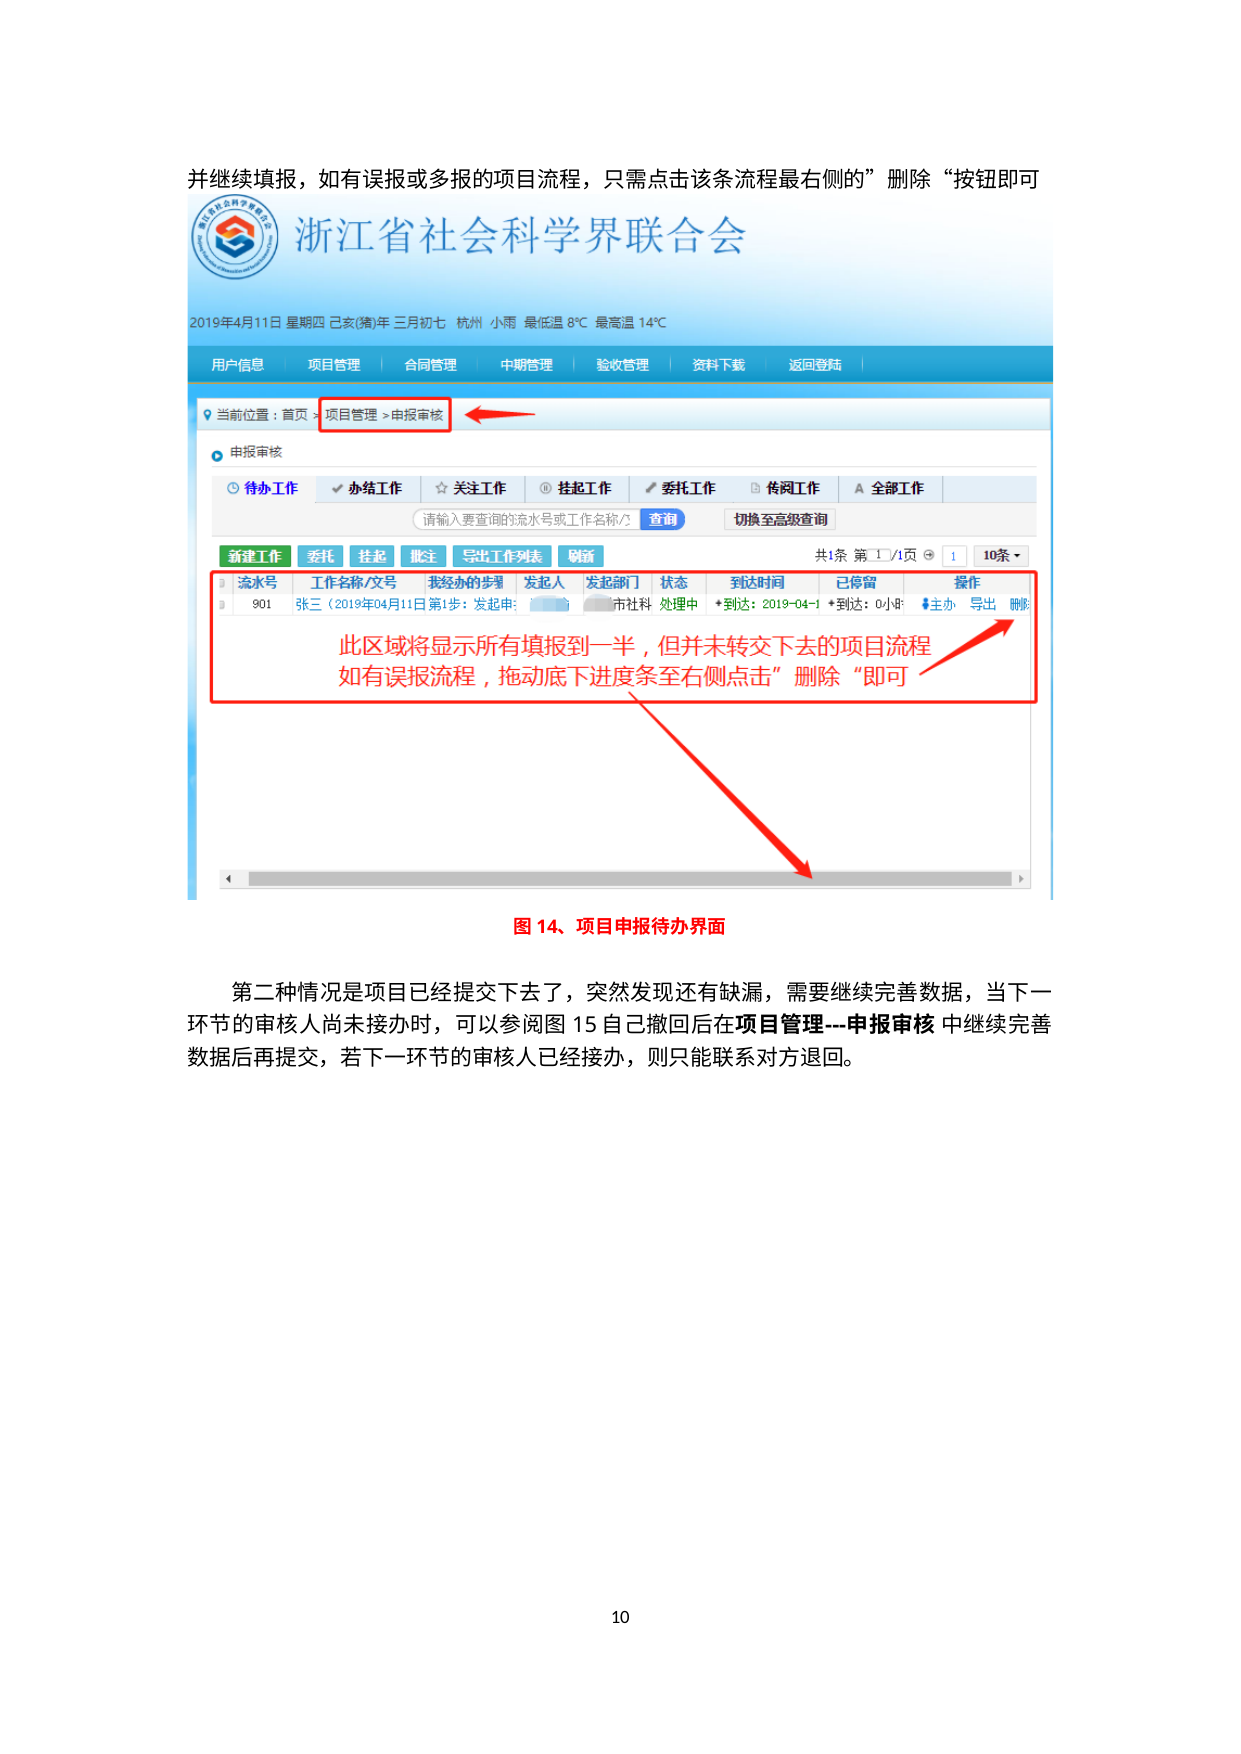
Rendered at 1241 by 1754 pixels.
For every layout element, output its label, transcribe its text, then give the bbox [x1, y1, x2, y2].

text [187, 162, 1053, 194]
picture [187, 194, 1054, 378]
text 图14、项目申报待办界面 [187, 909, 1053, 942]
text 第二种情况是项目已经提交下去了，突然发现还有缺漏，需要继续完善数据，当下一环节的审核人尚未接办时，可以参阅图15自己撤回后在项目管理---申报审核 中继续完善数据后再提交，若下一环节的审核人已经接办，则只能联系对方退回。 [187, 974, 1053, 1072]
picture [187, 382, 1054, 900]
